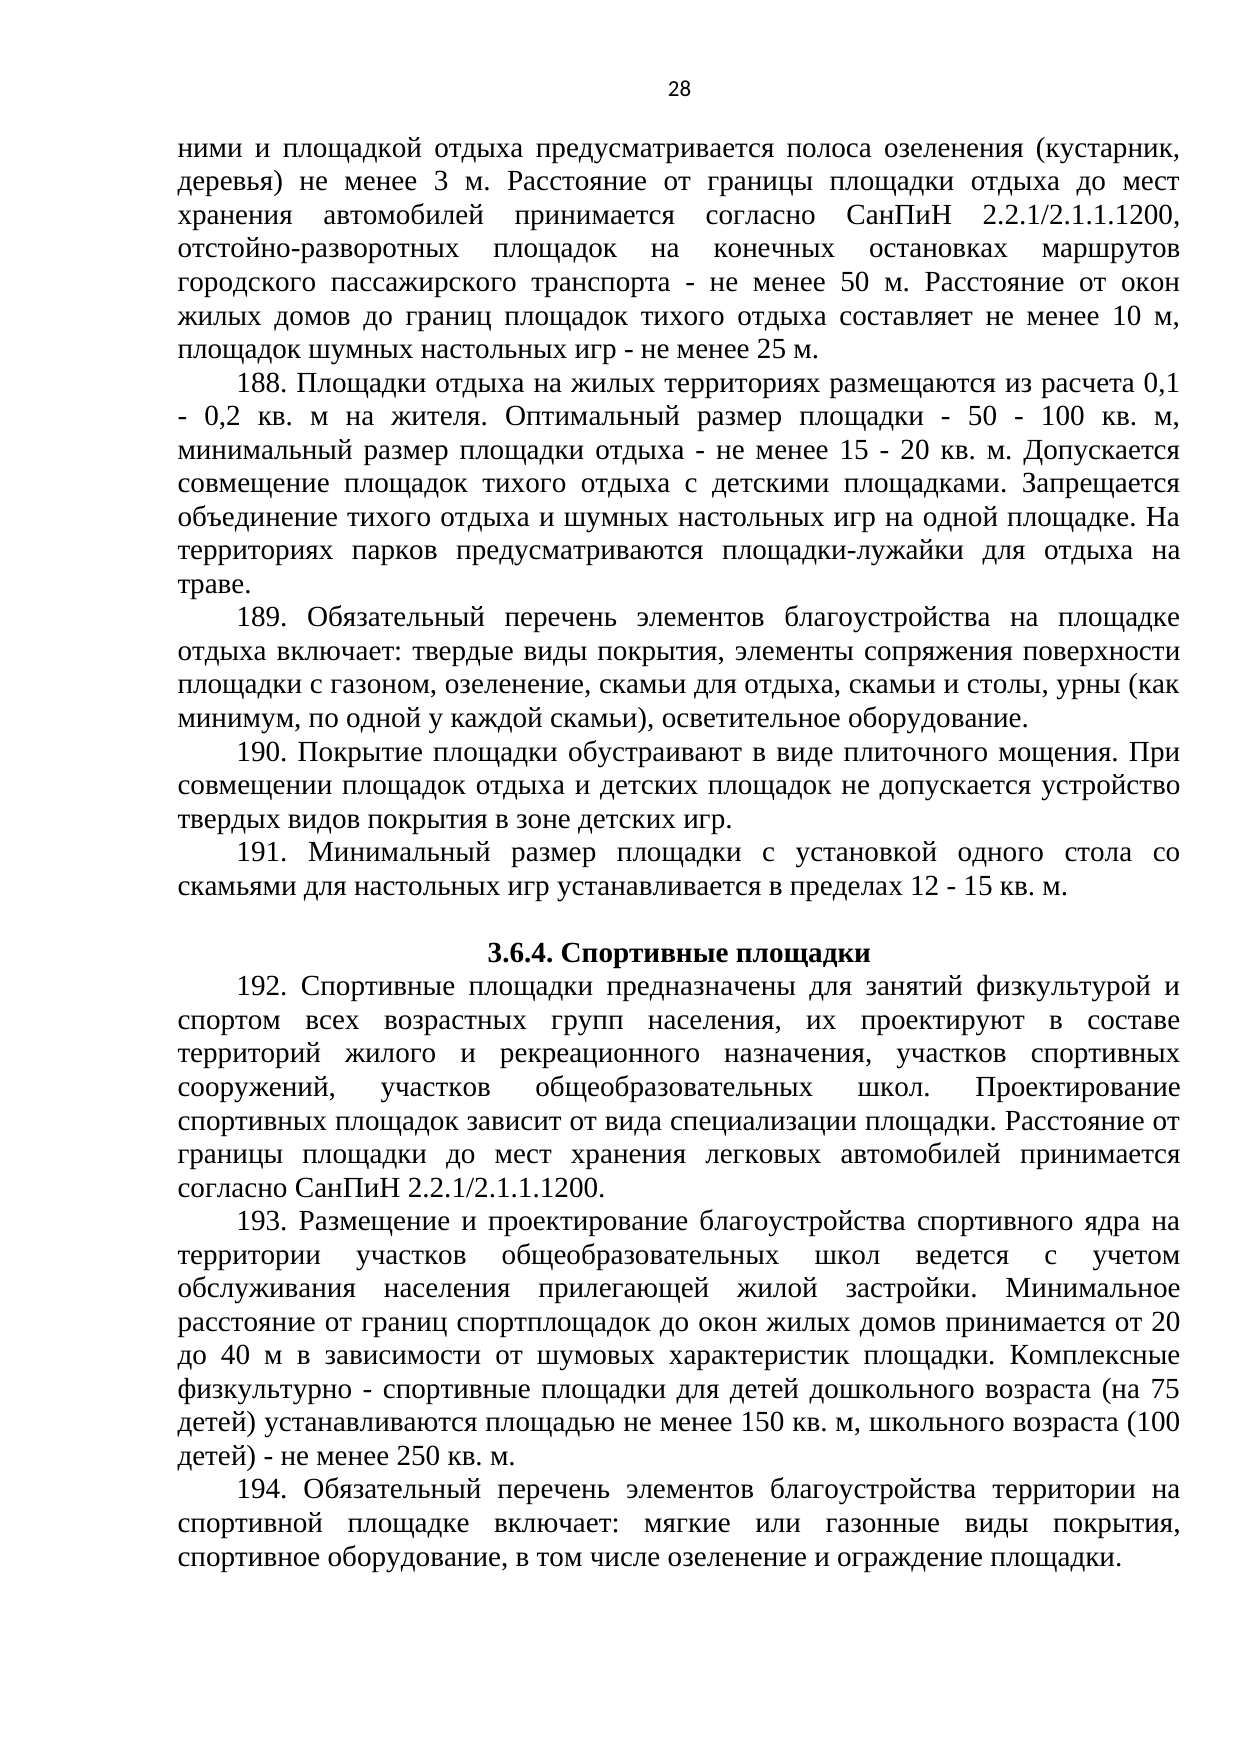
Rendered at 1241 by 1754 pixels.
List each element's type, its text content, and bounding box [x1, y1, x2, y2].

text 194. Обязательный перечень элементов благоустройства территории на спортивной площадке включает: мягкие или газонные виды покрытия, спортивное оборудование, в том числе озеленение и ограждение площадки. [177, 1472, 1181, 1572]
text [177, 130, 1181, 365]
text 188. Площадки отдыха на жилых территориях размещаются из расчета 0,1 - 0,2 кв. м на жителя. Оптимальный размер площадки - 50 - 100 кв. м, минимальный размер площадки отдыха - не менее 15 - 20 кв. м. Допускается совмещение площадок тихого отдыха с детскими площадками. Запрещается объединение тихого отдыха и шумных настольных игр на одной площадке. На территориях парков предусматриваются площадки-лужайки для отдыха на траве. [177, 365, 1181, 599]
text 189. Обязательный перечень элементов благоустройства на площадке отдыха включает: твердые виды покрытия, элементы сопряжения поверхности площадки с газоном, озеленение, скамьи для отдыха, скамьи и столы, урны (как минимум, по одной у каждой скамьи), осветительное оборудование. [177, 599, 1181, 734]
text 192. Спортивные площадки предназначены для занятий физкультурой и спортом всех возрастных групп населения, их проектируют в составе территорий жилого и рекреационного назначения, участков спортивных сооружений, участков общеобразовательных школ. Проектирование спортивных площадок зависит от вида специализации площадки. Расстояние от границы площадки до мест хранения легковых автомобилей принимается согласно СанПиН 2.2.1/2.1.1.1200. [177, 968, 1181, 1203]
text 3.6.4. Спортивные площадки [177, 935, 1181, 968]
text 193. Размещение и проектирование благоустройства спортивного ядра на территории участков общеобразовательных школ ведется с учетом обслуживания населения прилегающей жилой застройки. Минимальное расстояние от границ спортплощадок до окон жилых домов принимается от 20 до 40 м в зависимости от шумовых характеристик площадки. Комплексные физкультурно - спортивные площадки для детей дошкольного возраста (на 75 детей) устанавливаются площадью не менее 150 кв. м, школьного возраста (100 детей) - не менее 250 кв. м. [177, 1203, 1181, 1472]
text 191. Минимальный размер площадки с установкой одного стола со скамьями для настольных игр устанавливается в пределах 12 - 15 кв. м. [177, 834, 1181, 901]
text 190. Покрытие площадки обустраивают в виде плиточного мощения. При совмещении площадок отдыха и детских площадок не допускается устройство твердых видов покрытия в зоне детских игр. [177, 734, 1181, 834]
